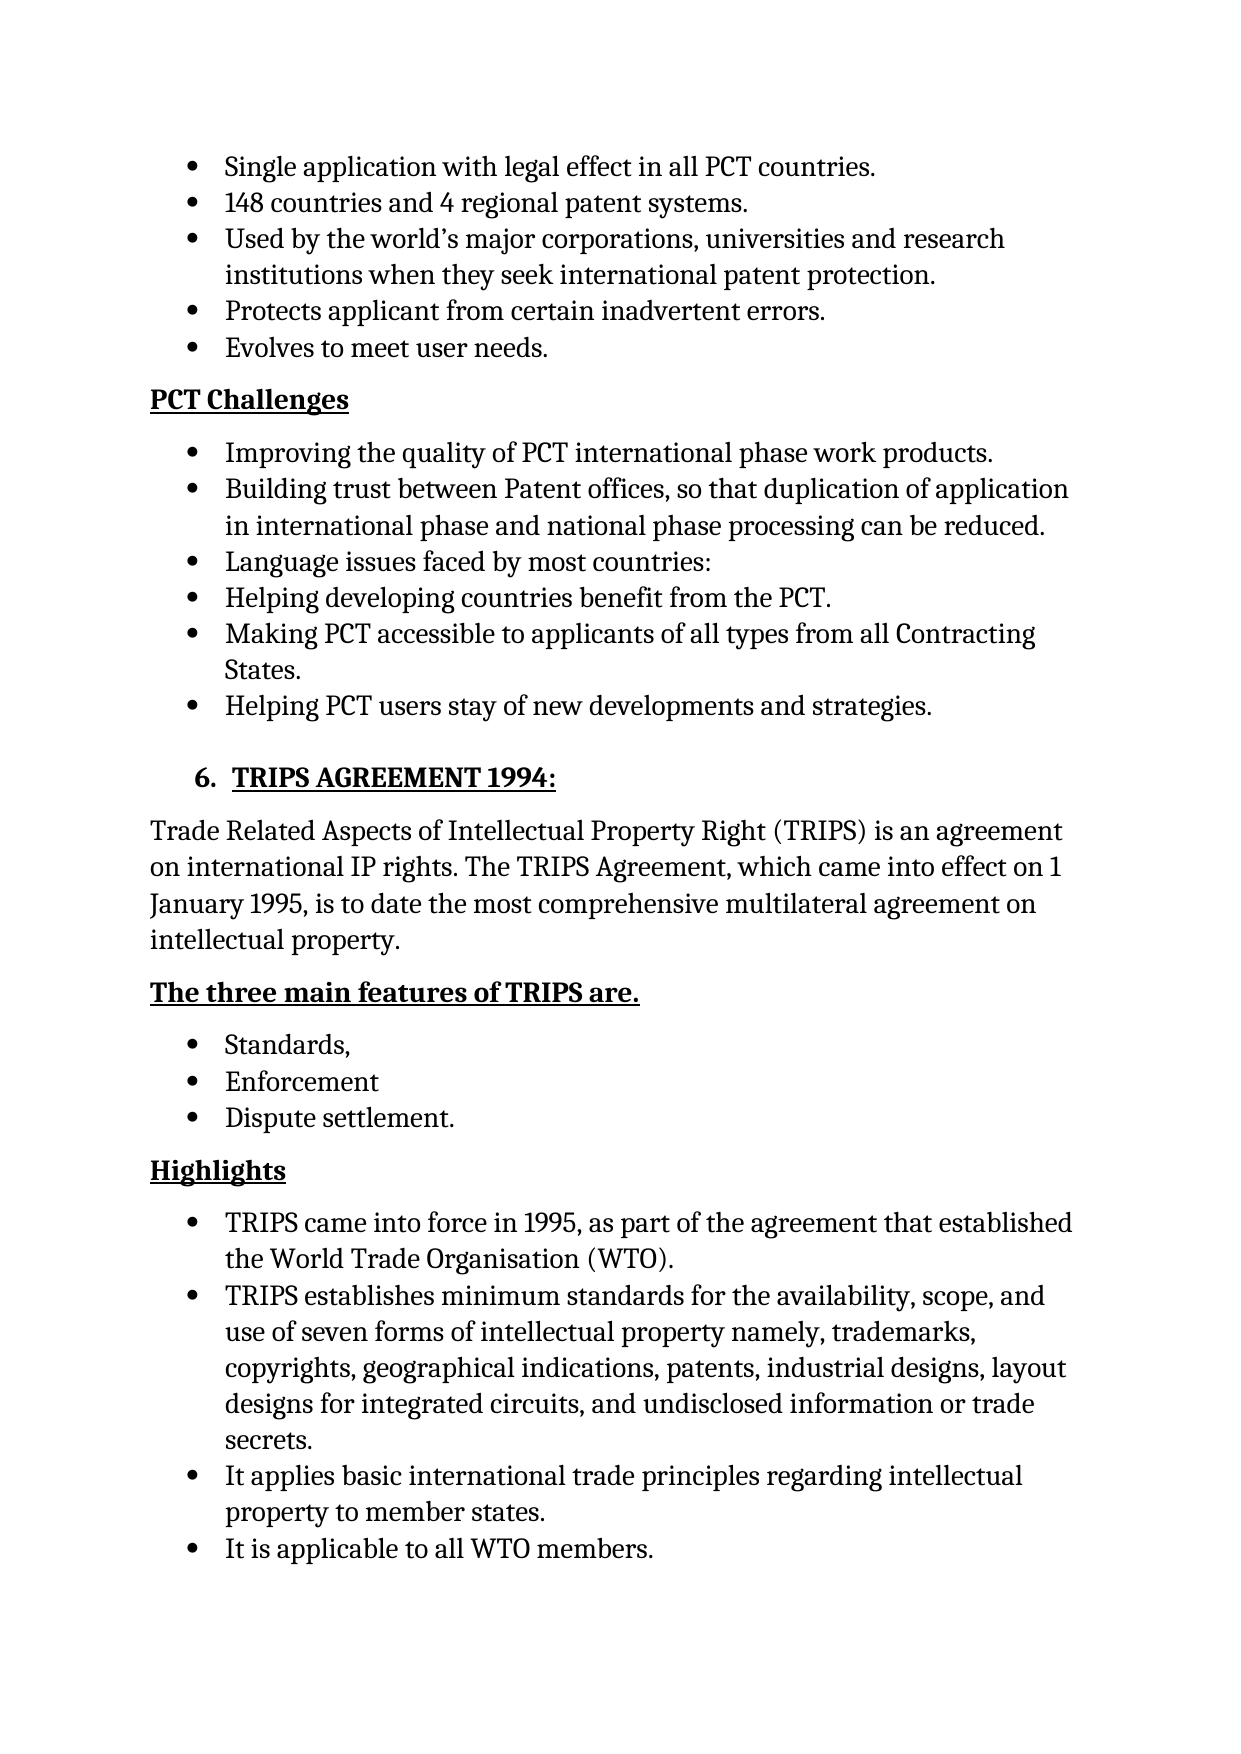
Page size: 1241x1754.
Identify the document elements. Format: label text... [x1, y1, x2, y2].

list 148 countries and 4 regional patent systems. [187, 186, 1090, 220]
list Protects applicant from certain inadvertent errors. [187, 294, 1090, 328]
text The three main features of TRIPS are. [150, 976, 1090, 1009]
text Highlights [150, 1154, 1090, 1187]
list Improving the quality of PCT international phase work products. [187, 436, 1090, 470]
list Dispute settlement. [187, 1101, 1090, 1134]
list Making PCT accessible to applicants of all types from all Contracting States. [187, 617, 1090, 687]
list Helping PCT users stay of new developments and strategies. [187, 689, 1090, 723]
list TRIPS AGREEMENT 1994: [194, 762, 1090, 795]
text Trade Related Aspects of Intellectual Property Right (TRIPS) is an agreement on international IP rights. The TRIPS Agreement, which came into effect on 1 January 1995, is to date the most comprehensive multilateral agreement on intellectual property. [150, 814, 1090, 956]
text PCT Challenges [150, 383, 1090, 417]
list It is applicable to all WTO members. [187, 1532, 1090, 1565]
list Single application with legal effect in all PCT countries. [187, 150, 1090, 183]
list Helping developing countries benefit from the PCT. [187, 581, 1090, 614]
list Evolves to meet user needs. [187, 331, 1090, 364]
list Used by the world’s major corporations, universities and research institutions when they seek international patent protection. [187, 222, 1090, 292]
list Language issues faced by most countries: [187, 545, 1090, 578]
list TRIPS came into force in 1995, as part of the agreement that established the World Trade Organisation (WTO). [187, 1206, 1090, 1276]
list Building trust between Patent offices, so that duplication of application in international phase and national phase processing can be reduced. [187, 472, 1090, 542]
list TRIPS establishes minimum standards for the availability, scope, and use of seven forms of intellectual property namely, trademarks, copyrights, geographical indications, patents, industrial designs, layout designs for integrated circuits, and undisclosed information or trade secrets. [187, 1279, 1090, 1457]
list It applies basic international trade principles regarding intellectual property to member states. [187, 1459, 1090, 1529]
list Enforcement [187, 1065, 1090, 1098]
list Standards, [187, 1028, 1090, 1062]
